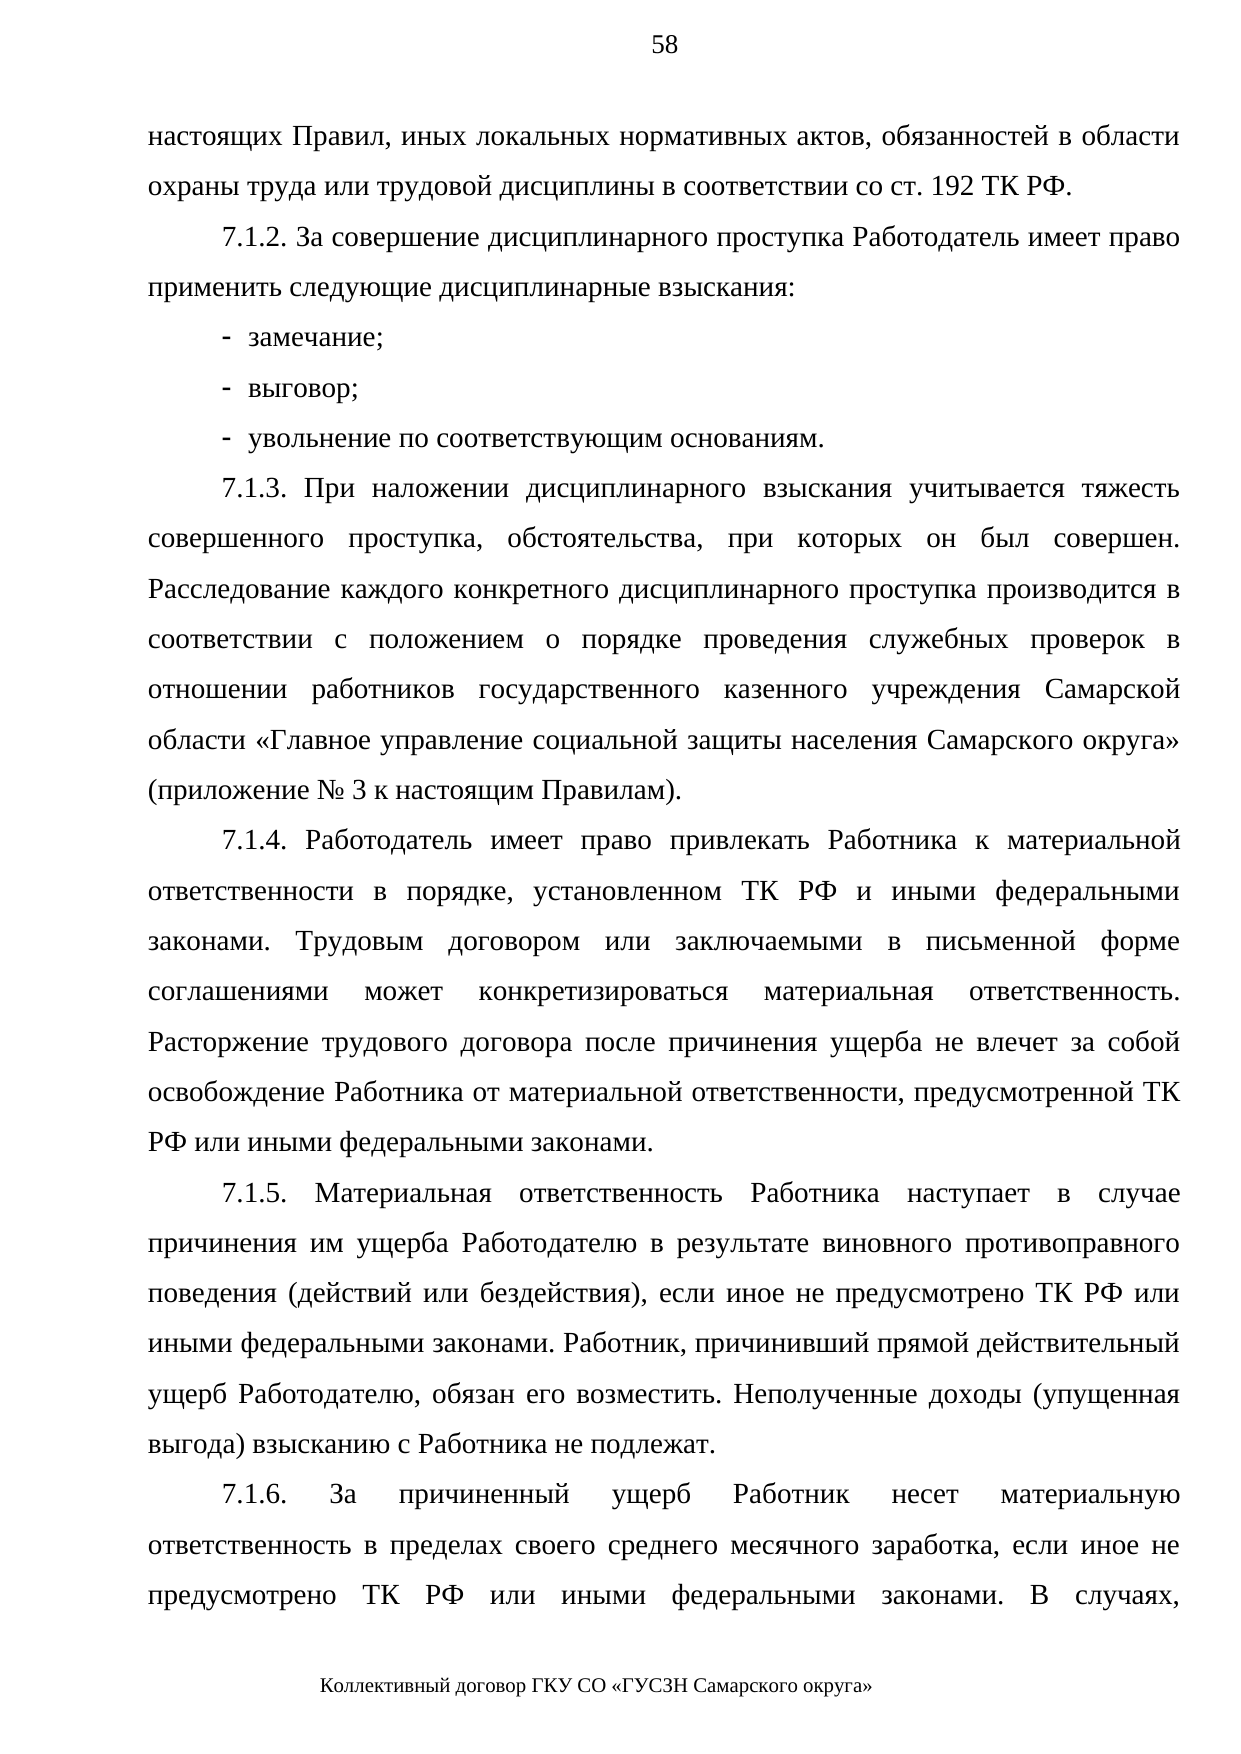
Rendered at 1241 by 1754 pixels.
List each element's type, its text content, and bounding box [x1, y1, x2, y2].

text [148, 118, 1181, 202]
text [148, 1477, 1181, 1611]
text 7.1.3. При наложении дисциплинарного взыскания учитывается тяжесть совершенного проступка, обстоятельства, при которых он был совершен. Расследование каждого конкретного дисциплинарного проступка производится в соответствии с положением о порядке проведения служебных проверок в отношении работников государственного казенного учреждения Самарской области «Главное управление социальной защиты населения Самарского округа» (приложение № 3 к настоящим Правилам). [148, 470, 1181, 806]
list увольнение по соответствующим основаниям. [148, 420, 1181, 453]
text 7.1.5. Материальная ответственность Работника наступает в случае причинения им ущерба Работодателю в результате виновного противоправного поведения (действий или бездействия), если иное не предусмотрено ТК РФ или иными федеральными законами. Работник, причинивший прямой действительный ущерб Работодателю, обязан его возместить. Неполученные доходы (упущенная выгода) взысканию с Работника не подлежат. [148, 1175, 1181, 1460]
list замечание; [148, 319, 1181, 353]
list выговор; [148, 370, 1181, 403]
text 7.1.4. Работодатель имеет право привлекать Работника к материальной ответственности в порядке, установленном ТК РФ и иными федеральными законами. Трудовым договором или заключаемыми в письменной форме соглашениями может конкретизироваться материальная ответственность. Расторжение трудового договора после причинения ущерба не влечет за собой освобождение Работника от материальной ответственности, предусмотренной ТК РФ или иными федеральными законами. [148, 822, 1181, 1158]
text 7.1.2. За совершение дисциплинарного проступка Работодатель имеет право применить следующие дисциплинарные взыскания: [148, 219, 1181, 303]
